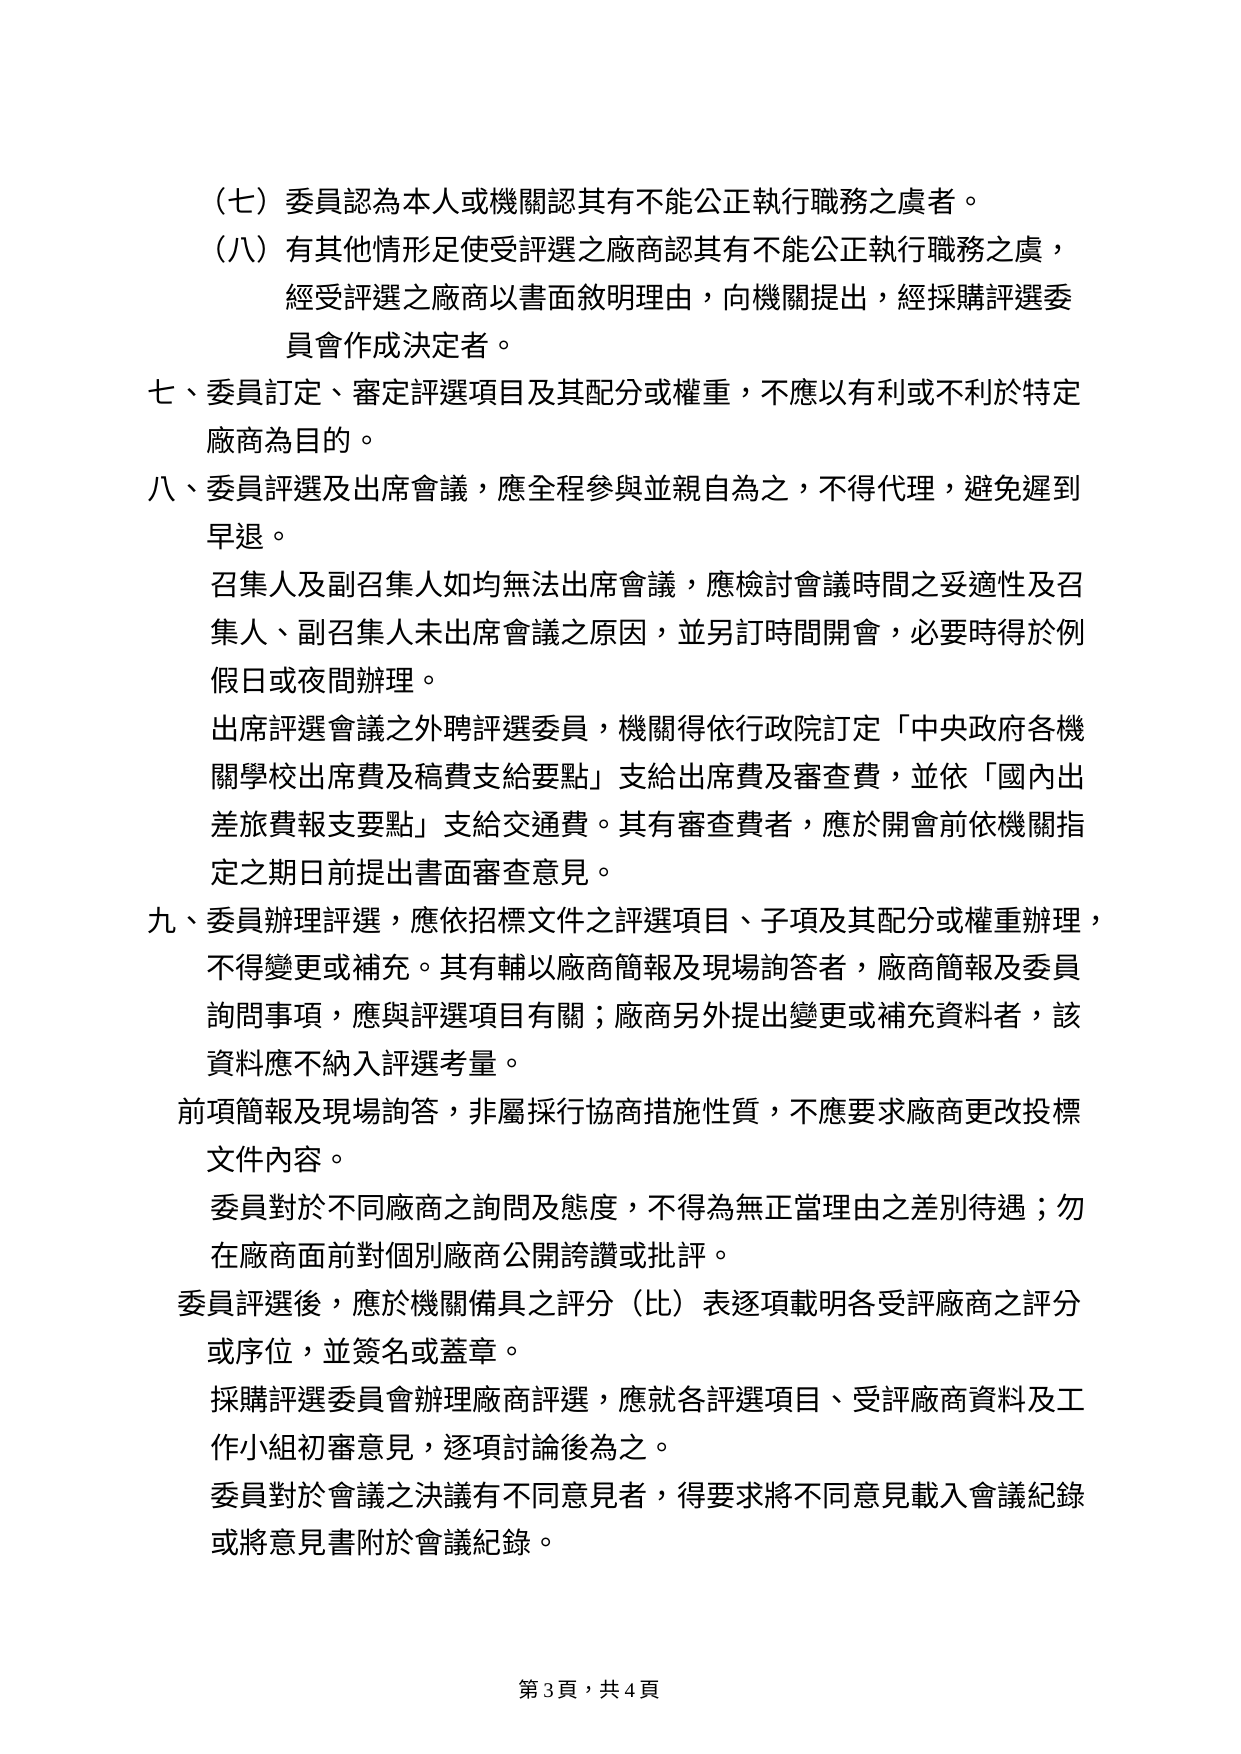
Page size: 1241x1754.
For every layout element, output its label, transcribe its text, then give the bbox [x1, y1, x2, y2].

text （七）委員認為本人或機關認其有不能公正執行職務之虞者。 [198, 174, 1092, 222]
text 委員評選後，應於機關備具之評分（比）表逐項載明各受評廠商之評分或序位，並簽名或蓋章。 [148, 1276, 1092, 1372]
text 出席評選會議之外聘評選委員，機關得依行政院訂定「中央政府各機關學校出席費及稿費支給要點」支給出席費及審查費，並依「國內出差旅費報支要點」支給交通費。其有審查費者，應於開會前依機關指定之期日前提出書面審查意見。 [210, 701, 1092, 893]
text 九、委員辦理評選，應依招標文件之評選項目、子項及其配分或權重辦理，不得變更或補充。其有輔以廠商簡報及現場詢答者，廠商簡報及委員詢問事項，應與評選項目有關；廠商另外提出變更或補充資料者，該資料應不納入評選考量。 [148, 893, 1092, 1084]
text 召集人及副召集人如均無法出席會議，應檢討會議時間之妥適性及召集人、副召集人未出席會議之原因，並另訂時間開會，必要時得於例假日或夜間辦理。 [210, 557, 1092, 701]
text 採購評選委員會辦理廠商評選，應就各評選項目、受評廠商資料及工作小組初審意見，逐項討論後為之。 [210, 1372, 1092, 1468]
text 委員對於不同廠商之詢問及態度，不得為無正當理由之差別待遇；勿在廠商面前對個別廠商公開誇讚或批評。 [210, 1180, 1092, 1276]
text 七、委員訂定、審定評選項目及其配分或權重，不應以有利或不利於特定廠商為目的。 [148, 366, 1092, 461]
text 委員對於會議之決議有不同意見者，得要求將不同意見載入會議紀錄或將意見書附於會議紀錄。 [210, 1468, 1092, 1563]
text （八）有其他情形足使受評選之廠商認其有不能公正執行職務之虞，經受評選之廠商以書面敘明理由，向機關提出，經採購評選委員會作成決定者。 [198, 222, 1092, 366]
text 八、委員評選及出席會議，應全程參與並親自為之，不得代理，避免遲到早退。 [148, 461, 1092, 557]
text 前項簡報及現場詢答，非屬採行協商措施性質，不應要求廠商更改投標文件內容。 [148, 1084, 1092, 1180]
